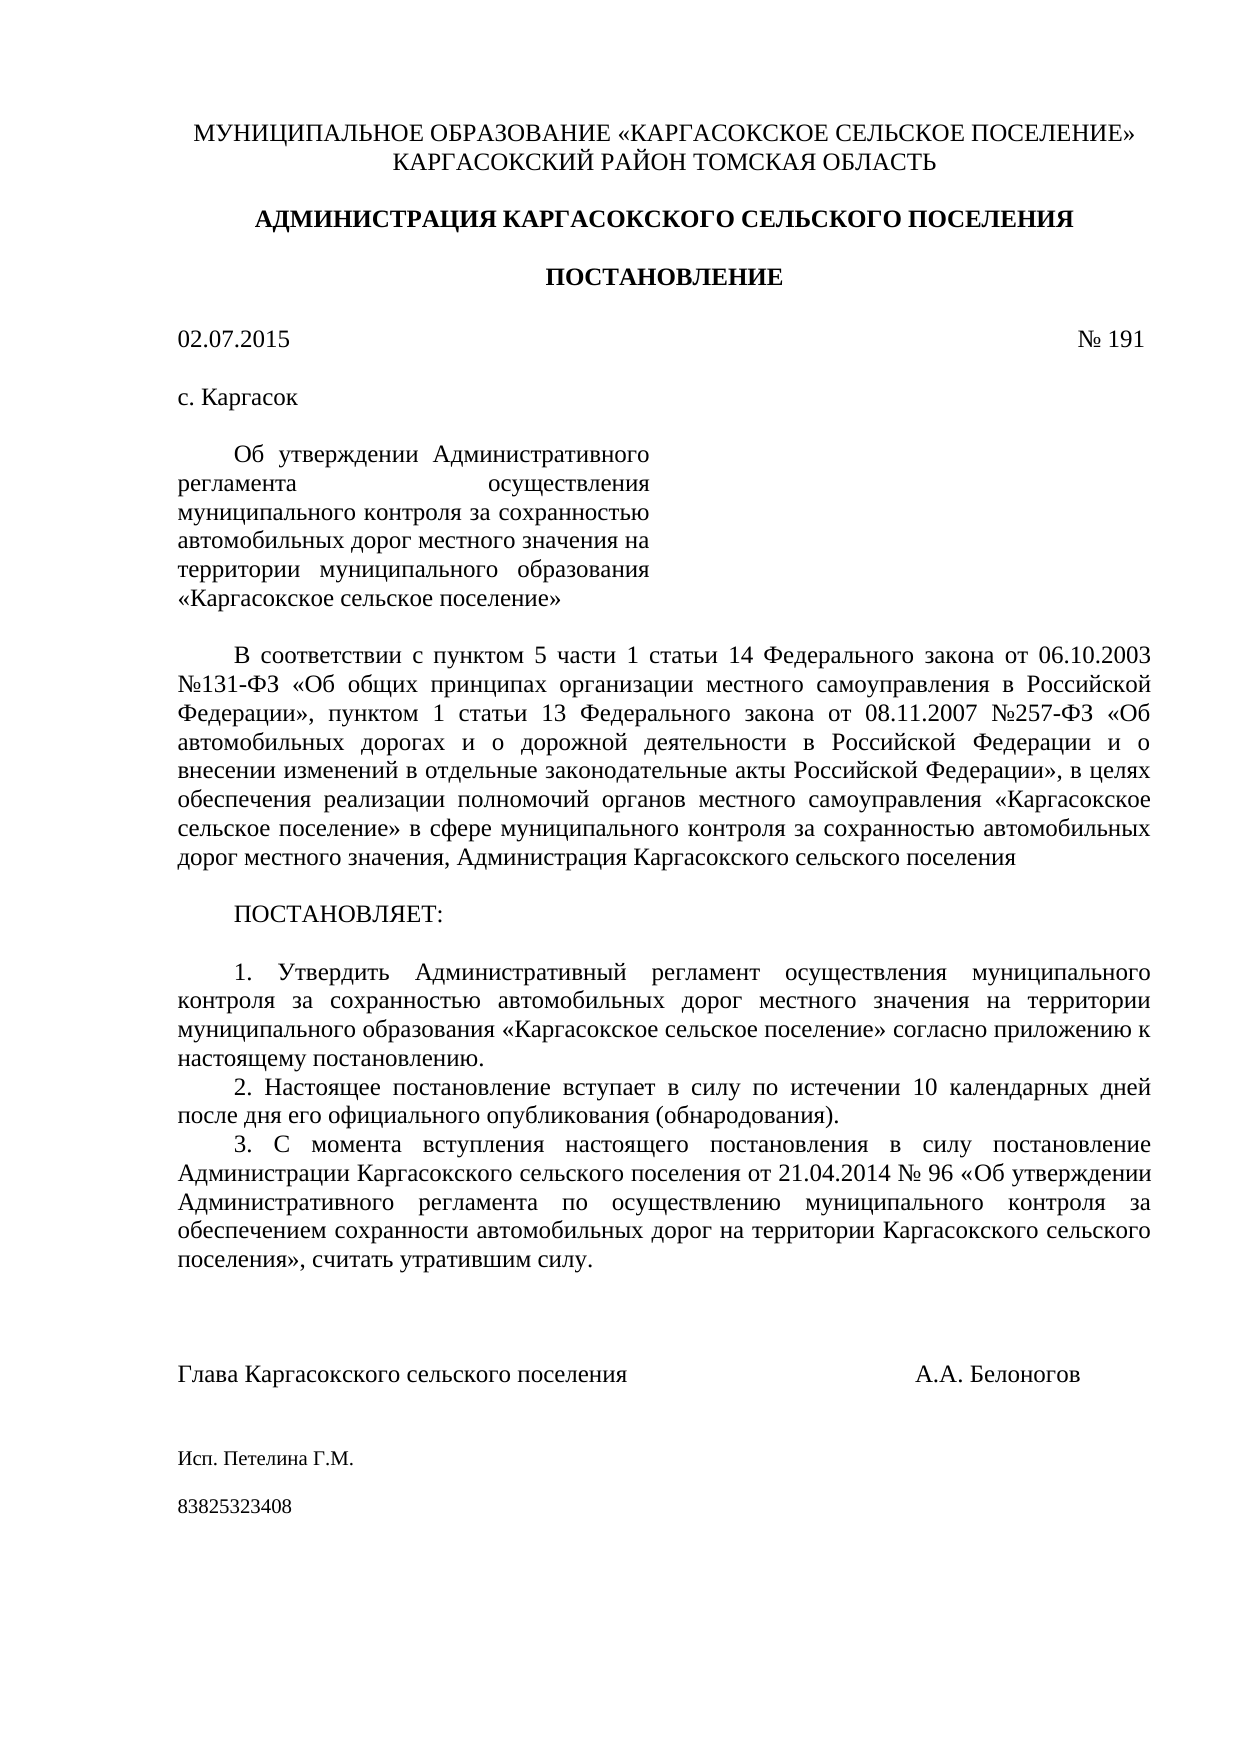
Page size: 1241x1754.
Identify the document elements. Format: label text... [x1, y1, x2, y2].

text 83825323408 [177, 1493, 1152, 1518]
text 3. С момента вступления настоящего постановления в силу постановление Администрации Каргасокского сельского поселения от 21.04.2014 № 96 «Об утверждении Административного регламента по осуществлению муниципального контроля за обеспечением сохранности автомобильных дорог на территории Каргасокского сельского поселения», считать утратившим силу. [177, 1129, 1152, 1273]
text 1. Утвердить Административный регламент осуществления муниципального контроля за сохранностью автомобильных дорог местного значения на территории муниципального образования «Каргасокское сельское поселение» согласно приложению к настоящему постановлению. [177, 957, 1152, 1072]
text Исп. Петелина Г.М. [177, 1445, 1152, 1469]
text Об утверждении Административного регламента осуществления муниципального контроля за сохранностью автомобильных дорог местного значения на территории муниципального образования «Каргасокское сельское поселение» [177, 439, 650, 612]
text 2. Настоящее постановление вступает в силу по истечении 10 календарных дней после дня его официального опубликования (обнародования). [177, 1072, 1152, 1129]
text 02.07.2015 № 191 [177, 324, 1152, 353]
text с. Каргасок [177, 382, 1152, 410]
text ПОСТАНОВЛЯЕТ: [177, 899, 1152, 928]
text ПОСТАНОВЛЕНИЕ [177, 262, 1152, 291]
text КАРГАСОКСКИЙ РАЙОН ТОМСКАЯ ОБЛАСТЬ [177, 147, 1152, 176]
text МУНИЦИПАЛЬНОЕ ОБРАЗОВАНИЕ «КАРГАСОКСКОЕ СЕЛЬСКОЕ ПОСЕЛЕНИЕ» [177, 118, 1152, 147]
text Глава Каргасокского сельского поселения А.А. Белоногов [177, 1359, 1152, 1388]
text АДМИНИСТРАЦИЯ КАРГАСОКСКОГО СЕЛЬСКОГО ПОСЕЛЕНИЯ [177, 204, 1152, 233]
text В соответствии с пунктом 5 части 1 статьи 14 Федерального закона от 06.10.2003 №131-ФЗ «Об общих принципах организации местного самоуправления в Российской Федерации», пунктом 1 статьи 13 Федерального закона от 08.11.2007 №257-ФЗ «Об автомобильных дорогах и о дорожной деятельности в Российской Федерации и о внесении изменений в отдельные законодательные акты Российской Федерации», в целях обеспечения реализации полномочий органов местного самоуправления «Каргасокское сельское поселение» в сфере муниципального контроля за сохранностью автомобильных дорог местного значения, Администрация Каргасокского сельского поселения [177, 640, 1152, 870]
